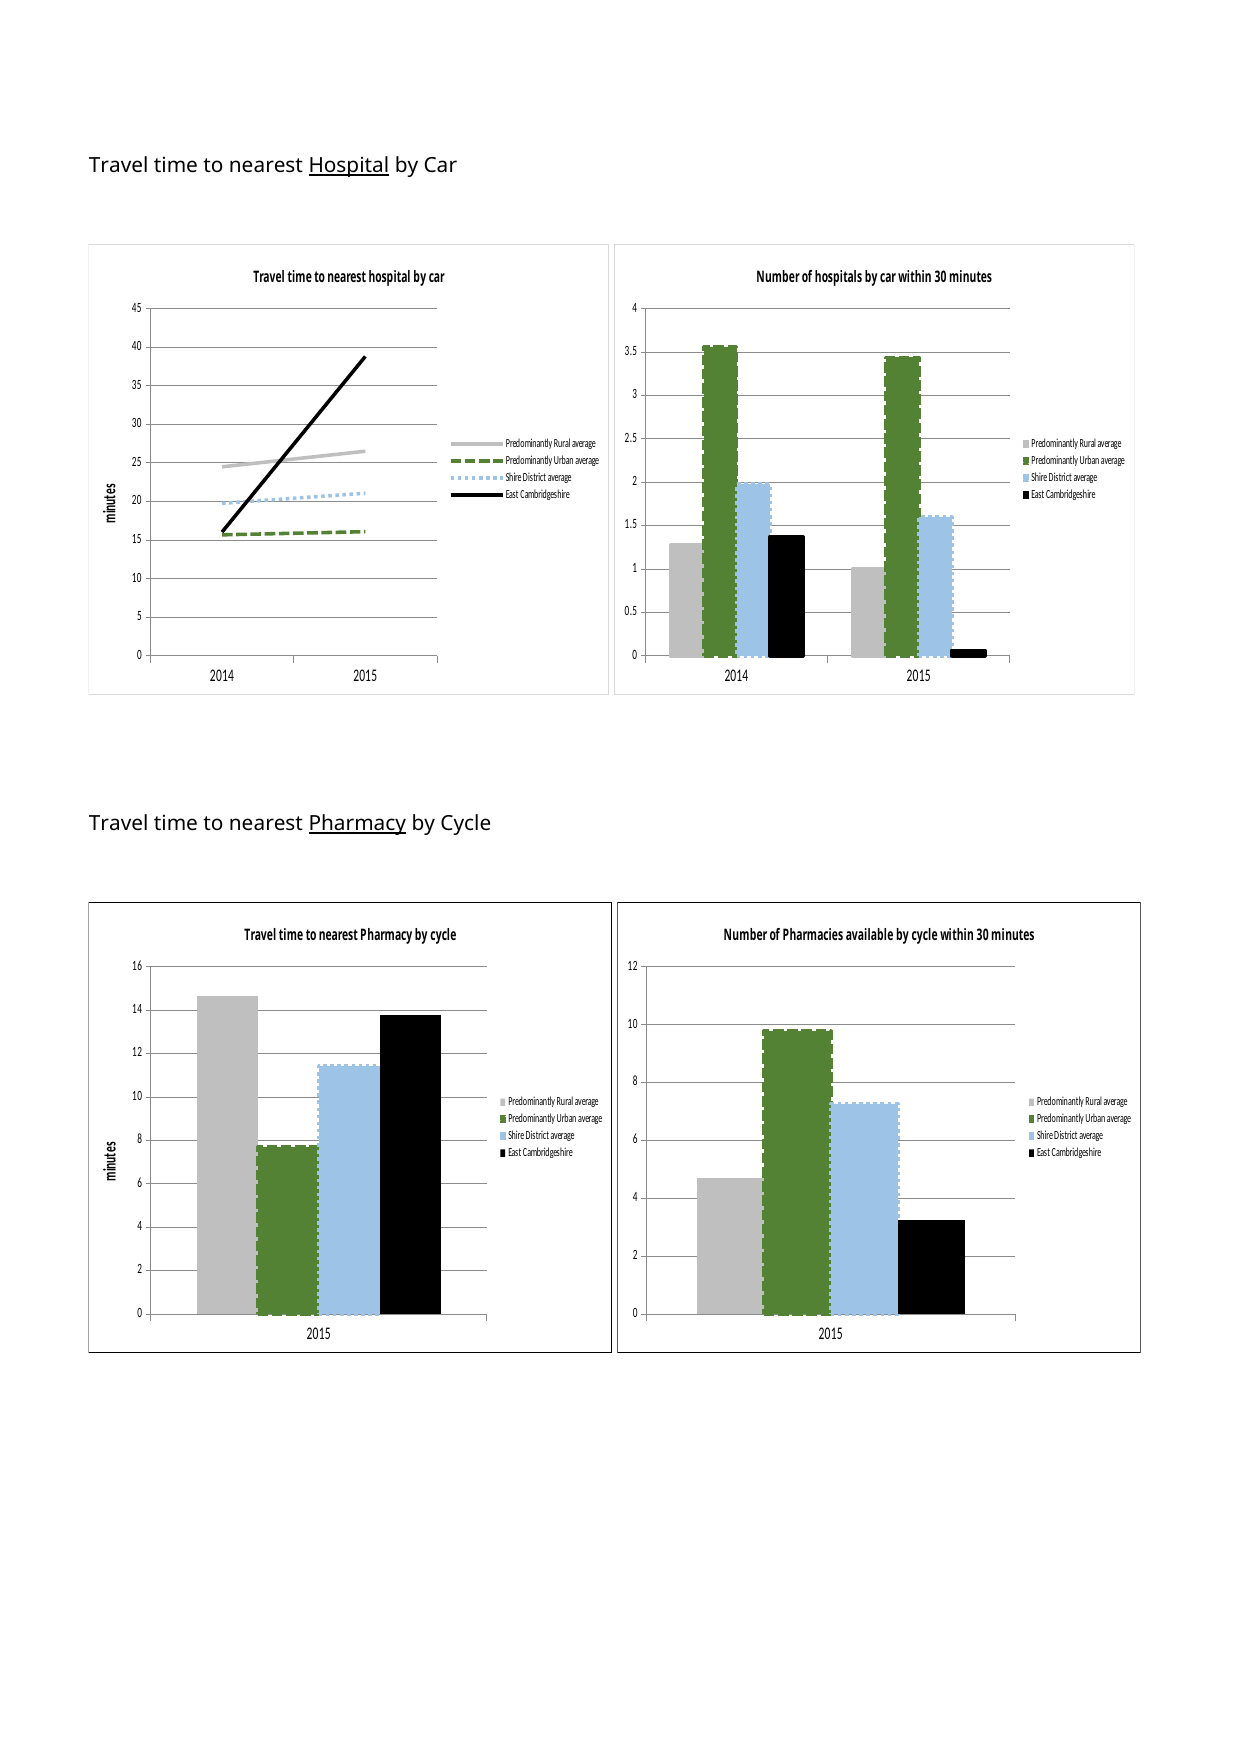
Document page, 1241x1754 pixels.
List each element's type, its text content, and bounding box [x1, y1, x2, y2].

text Travel time to nearest Pharmacy by Cycle [89, 808, 1152, 836]
text Travel time to nearest Hospital by Car [89, 150, 1152, 178]
